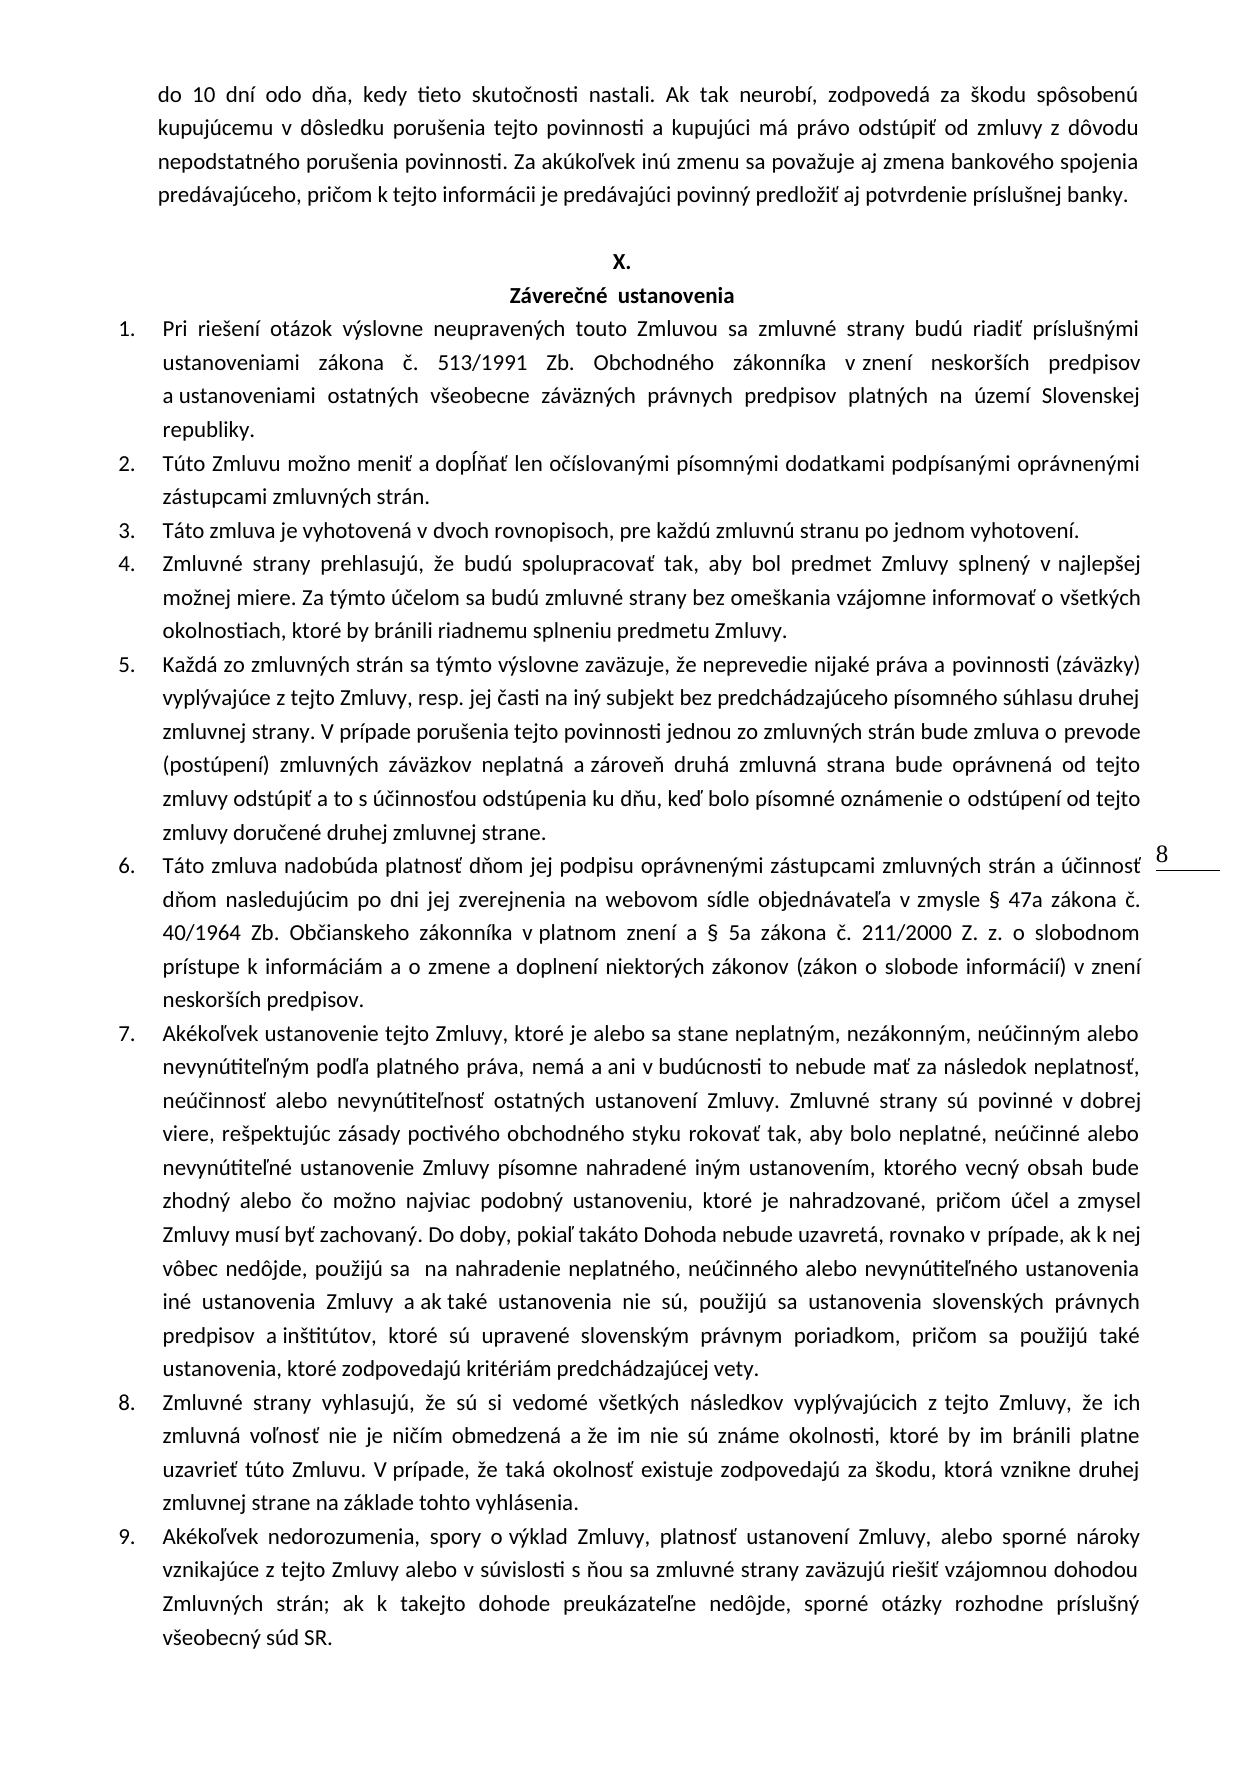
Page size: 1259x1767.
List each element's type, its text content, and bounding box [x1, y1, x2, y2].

list Každá zo zmluvných strán sa týmto výslovne zaväzuje, že neprevedie nijaké práva a povinnosti (záväzky) vyplývajúce z tejto Zmluvy, resp. jej časti na iný subjekt bez predchádzajúceho písomného súhlasu druhej zmluvnej strany. V prípade porušenia tejto povinnosti jednou zo zmluvných strán bude zmluva o prevode (postúpení) zmluvných záväzkov neplatná a zároveň druhá zmluvná strana bude oprávnená od tejto zmluvy odstúpiť a to s účinnosťou odstúpenia ku dňu, keď bolo písomné oznámenie o odstúpení od tejto zmluvy doručené druhej zmluvnej strane. [118, 650, 1141, 846]
text X. [118, 247, 1126, 276]
list Táto zmluva je vyhotovená v dvoch rovnopisoch, pre každú zmluvnú stranu po jednom vyhotovení. [118, 516, 1141, 544]
list Akékoľvek nedorozumenia, spory o výklad Zmluvy, platnosť ustanovení Zmluvy, alebo sporné nároky vznikajúce z tejto Zmluvy alebo v súvislosti s ňou sa zmluvné strany zaväzujú riešiť vzájomnou dohodou Zmluvných strán; ak k takejto dohode preukázateľne nedôjde, sporné otázky rozhodne príslušný všeobecný súd SR. [118, 1522, 1141, 1651]
list Akékoľvek ustanovenie tejto Zmluvy, ktoré je alebo sa stane neplatným, nezákonným, neúčinným alebo nevynútiteľným podľa platného práva, nemá a ani v budúcnosti to nebude mať za následok neplatnosť, neúčinnosť alebo nevynútiteľnosť ostatných ustanovení Zmluvy. Zmluvné strany sú povinné v dobrej viere, rešpektujúc zásady poctivého obchodného styku rokovať tak, aby bolo neplatné, neúčinné alebo nevynútiteľné ustanovenie Zmluvy písomne nahradené iným ustanovením, ktorého vecný obsah bude zhodný alebo čo možno najviac podobný ustanoveniu, ktoré je nahradzované, pričom účel a zmysel Zmluvy musí byť zachovaný. Do doby, pokiaľ takáto Dohoda nebude uzavretá, rovnako v prípade, ak k nej vôbec nedôjde, použijú sa na nahradenie neplatného, neúčinného alebo nevynútiteľného ustanovenia iné ustanovenia Zmluvy a ak také ustanovenia nie sú, použijú sa ustanovenia slovenských právnych predpisov a inštitútov, ktoré sú upravené slovenským právnym poriadkom, pričom sa použijú také ustanovenia, ktoré zodpovedajú kritériám predchádzajúcej vety. [118, 1019, 1141, 1382]
list Táto zmluva nadobúda platnosť dňom jej podpisu oprávnenými zástupcami zmluvných strán a účinnosť dňom nasledujúcim po dni jej zverejnenia na webovom sídle objednávateľa v zmysle § 47a zákona č. 40/1964 Zb. Občianskeho zákonníka v platnom znení a § 5a zákona č. 211/2000 Z. z. o slobodnom prístupe k informáciám a o zmene a doplnení niektorých zákonov (zákon o slobode informácií) v znení neskorších predpisov. [118, 851, 1141, 1013]
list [103, 80, 1141, 208]
list Túto Zmluvu možno meniť a dopĺňať len očíslovanými písomnými dodatkami podpísanými oprávnenými zástupcami zmluvných strán. [118, 449, 1141, 510]
list Pri riešení otázok výslovne neupravených touto Zmluvou sa zmluvné strany budú riadiť príslušnými ustanoveniami zákona č. 513/1991 Zb. Obchodného zákonníka v znení neskorších predpisov a ustanoveniami ostatných všeobecne záväzných právnych predpisov platných na území Slovenskej republiky. [118, 314, 1141, 443]
text Záverečné ustanovenia [118, 281, 1126, 309]
list Zmluvné strany prehlasujú, že budú spolupracovať tak, aby bol predmet Zmluvy splnený v najlepšej možnej miere. Za týmto účelom sa budú zmluvné strany bez omeškania vzájomne informovať o všetkých okolnostiach, ktoré by bránili riadnemu splneniu predmetu Zmluvy. [118, 549, 1141, 644]
